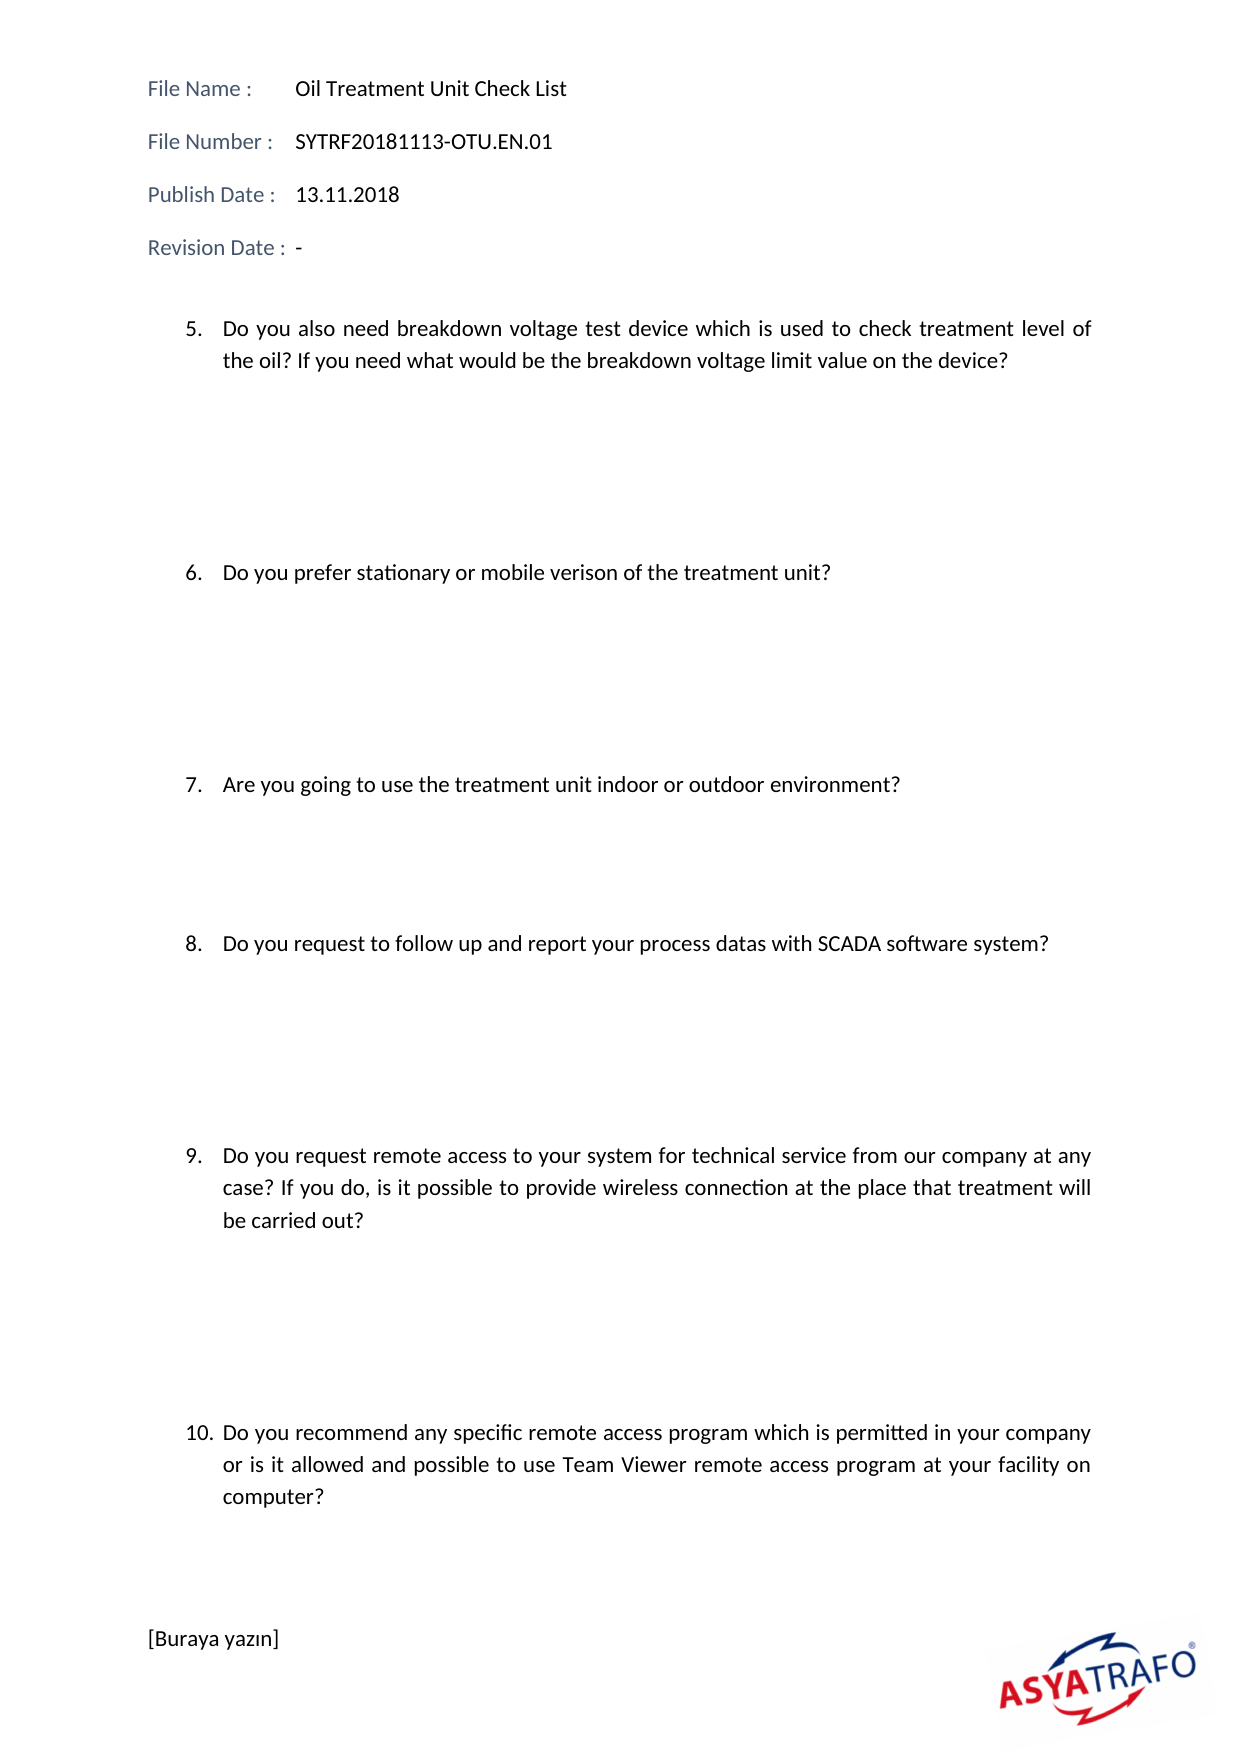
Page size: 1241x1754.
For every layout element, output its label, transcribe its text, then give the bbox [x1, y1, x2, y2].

list Do you also need breakdown voltage test device which is used to check treatment level of the oil? If you need what would be the breakdown voltage limit value on the device? [185, 314, 1093, 374]
list Are you going to use the treatment unit indoor or outdoor environment? [185, 770, 1093, 798]
picture [986, 1613, 1217, 1750]
list Do you request remote access to your system for technical service from our company at any case? If you do, is it possible to provide wireless connection at the place that treatment will be carried out? [185, 1141, 1093, 1234]
list Do you recommend any specific remote access program which is permitted in your company or is it allowed and possible to use Team Viewer remote access program at your facility on computer? [185, 1418, 1093, 1510]
list Do you prefer stationary or mobile verison of the treatment unit? [185, 558, 1093, 586]
list Do you request to follow up and report your process datas with SCADA software system? [185, 929, 1093, 957]
